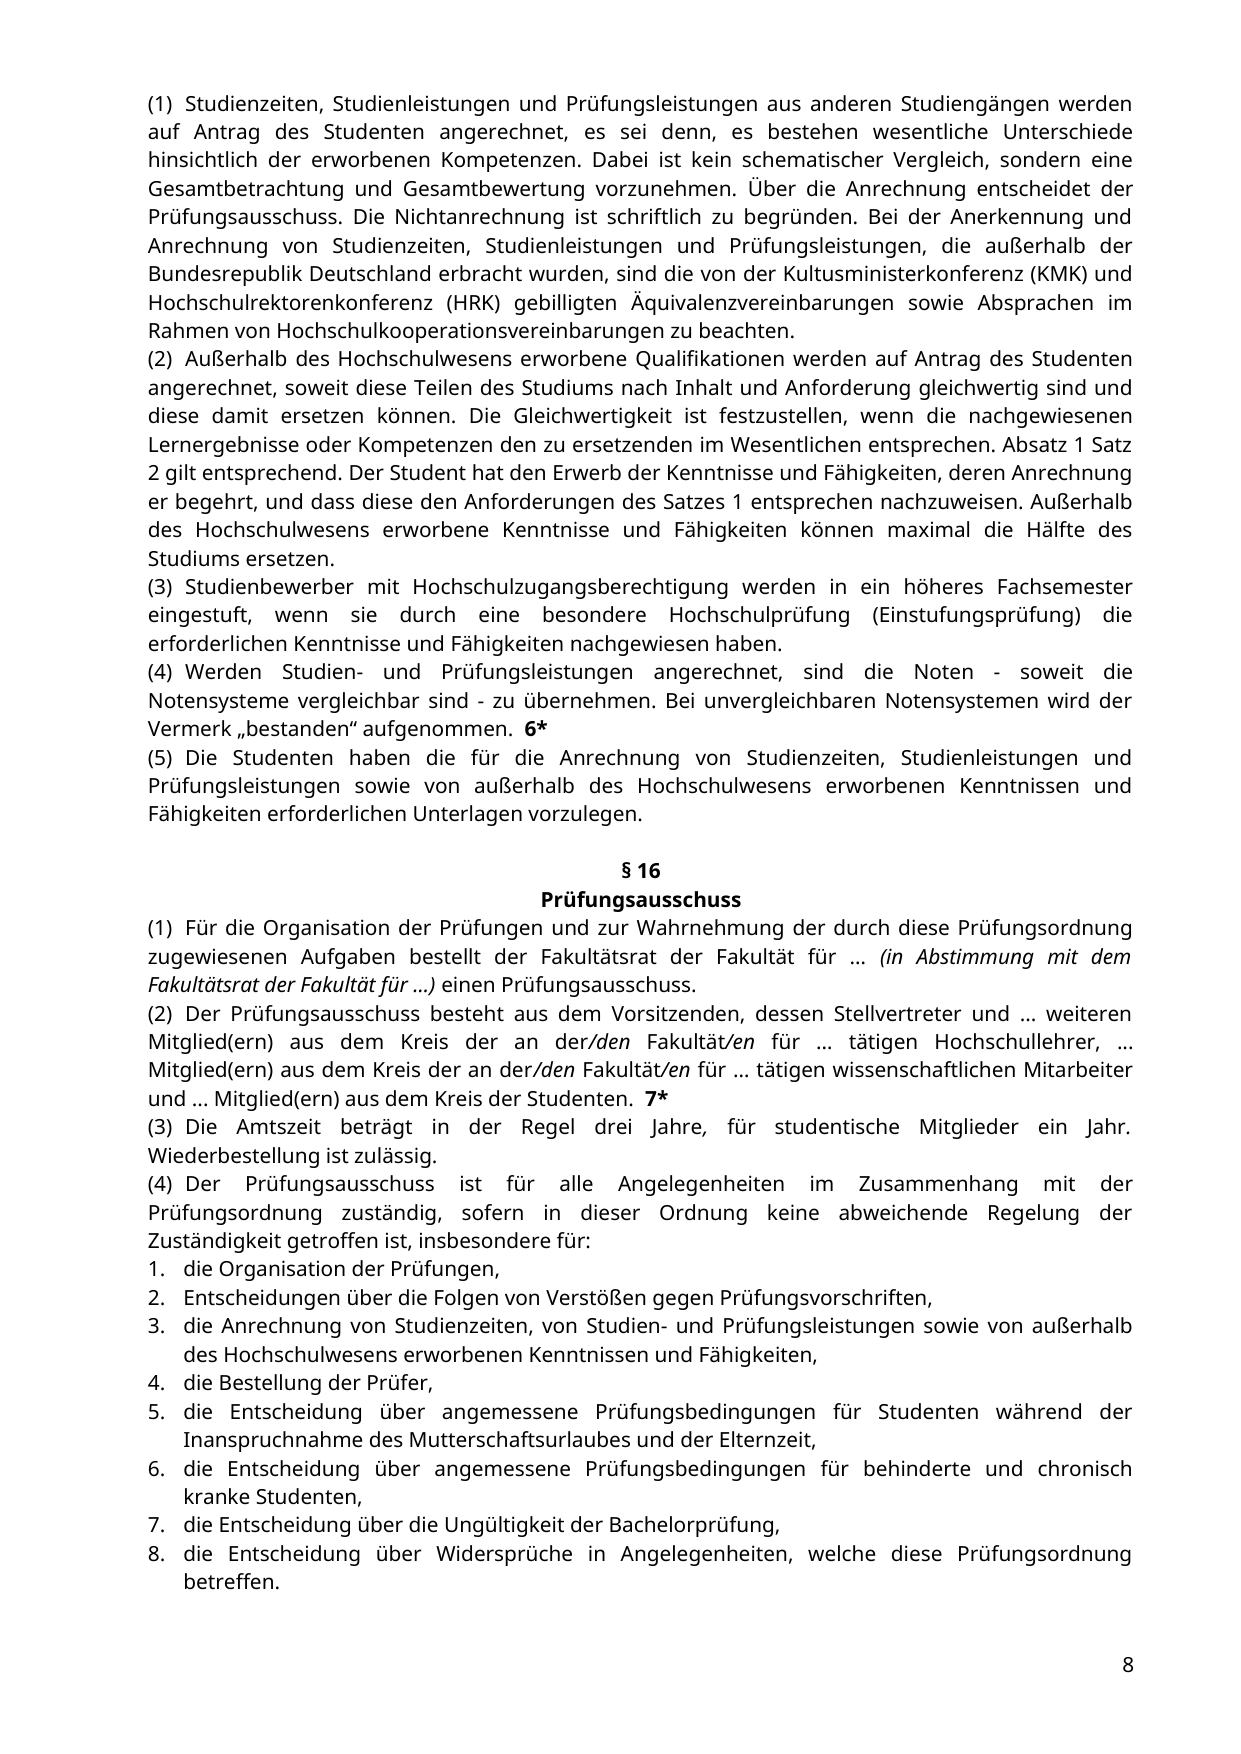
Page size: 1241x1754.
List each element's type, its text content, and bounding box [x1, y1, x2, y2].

list Entscheidungen über die Folgen von Verstößen gegen Prüfungsvorschriften, [148, 1283, 1134, 1311]
list Der Prüfungsausschuss besteht aus dem Vorsitzenden, dessen Stellvertreter und ... weiteren Mitglied(ern) aus dem Kreis der an der/den Fakultät/en für … tätigen Hochschullehrer, ... Mitglied(ern) aus dem Kreis der an der/den Fakultät/en für … tätigen wissenschaftlichen Mitarbeiter und ... Mitglied(ern) aus dem Kreis der Studenten. 7* [148, 999, 1134, 1112]
text Prüfungsausschuss [148, 885, 1134, 913]
list die Organisation der Prüfungen, [148, 1254, 1134, 1283]
list die Entscheidung über Widersprüche in Angelegenheiten, welche diese Prüfungsordnung betreffen. [148, 1539, 1134, 1596]
list Studienbewerber mit Hochschulzugangsberechtigung werden in ein höheres Fachsemester eingestuft, wenn sie durch eine besondere Hochschulprüfung (Einstufungsprüfung) die erforderlichen Kenntnisse und Fähigkeiten nachgewiesen haben. [148, 572, 1134, 657]
list die Entscheidung über angemessene Prüfungsbedingungen für Studenten während der Inanspruchnahme des Mutterschaftsurlaubes und der Elternzeit, [148, 1397, 1134, 1454]
list Für die Organisation der Prüfungen und zur Wahrnehmung der durch diese Prüfungsordnung zugewiesenen Aufgaben bestellt der Fakultätsrat der Fakultät für … (in Abstimmung mit dem Fakultätsrat der Fakultät für ...) einen Prüfungsausschuss. [148, 913, 1134, 999]
list die Entscheidung über angemessene Prüfungsbedingungen für behinderte und chronisch kranke Studenten, [148, 1454, 1134, 1511]
list die Anrechnung von Studienzeiten, von Studien- und Prüfungsleistungen sowie von außerhalb des Hochschulwesens erworbenen Kenntnissen und Fähigkeiten, [148, 1311, 1134, 1368]
list die Entscheidung über die Ungültigkeit der Bachelorprüfung, [148, 1511, 1134, 1539]
text § 16 [148, 856, 1134, 885]
list Studienzeiten, Studienleistungen und Prüfungsleistungen aus anderen Studiengängen werden auf Antrag des Studenten angerechnet, es sei denn, es bestehen wesentliche Unterschiede hinsichtlich der erworbenen Kompetenzen. Dabei ist kein schematischer Vergleich, sondern eine Gesamtbetrachtung und Gesamtbewertung vorzunehmen. Über die Anrechnung entscheidet der Prüfungsausschuss. Die Nichtanrechnung ist schriftlich zu begründen. Bei der Anerkennung und Anrechnung von Studienzeiten, Studienleistungen und Prüfungsleistungen, die außerhalb der Bundesrepublik Deutschland erbracht wurden, sind die von der Kultusministerkonferenz (KMK) und Hochschulrektorenkonferenz (HRK) gebilligten Äquivalenzvereinbarungen sowie Absprachen im Rahmen von Hochschulkooperationsvereinbarungen zu beachten. [148, 89, 1134, 344]
list Werden Studien- und Prüfungsleistungen angerechnet, sind die Noten - soweit die Notensysteme vergleichbar sind - zu übernehmen. Bei unvergleichbaren Notensystemen wird der Vermerk „bestanden“ aufgenommen. 6* [148, 657, 1134, 743]
list Die Amtszeit beträgt in der Regel drei Jahre, für studentische Mitglieder ein Jahr. Wiederbestellung ist zulässig. [148, 1112, 1134, 1169]
list Die Studenten haben die für die Anrechnung von Studienzeiten, Studienleistungen und Prüfungsleistungen sowie von außerhalb des Hochschulwesens erworbenen Kenntnissen und Fähigkeiten erforderlichen Unterlagen vorzulegen. [148, 743, 1134, 828]
list Außerhalb des Hochschulwesens erworbene Qualifikationen werden auf Antrag des Studenten angerechnet, soweit diese Teilen des Studiums nach Inhalt und Anforderung gleichwertig sind und diese damit ersetzen können. Die Gleichwertigkeit ist festzustellen, wenn die nachgewiesenen Lernergebnisse oder Kompetenzen den zu ersetzenden im Wesentlichen entsprechen. Absatz 1 Satz 2 gilt entsprechend. Der Student hat den Erwerb der Kenntnisse und Fähigkeiten, deren Anrechnung er begehrt, und dass diese den Anforderungen des Satzes 1 entsprechen nachzuweisen. Außerhalb des Hochschulwesens erworbene Kenntnisse und Fähigkeiten können maximal die Hälfte des Studiums ersetzen. [148, 344, 1134, 572]
list Der Prüfungsausschuss ist für alle Angelegenheiten im Zusammenhang mit der Prüfungsordnung zuständig, sofern in dieser Ordnung keine abweichende Regelung der Zuständigkeit getroffen ist, insbesondere für: [148, 1169, 1134, 1254]
list die Bestellung der Prüfer, [148, 1368, 1134, 1397]
